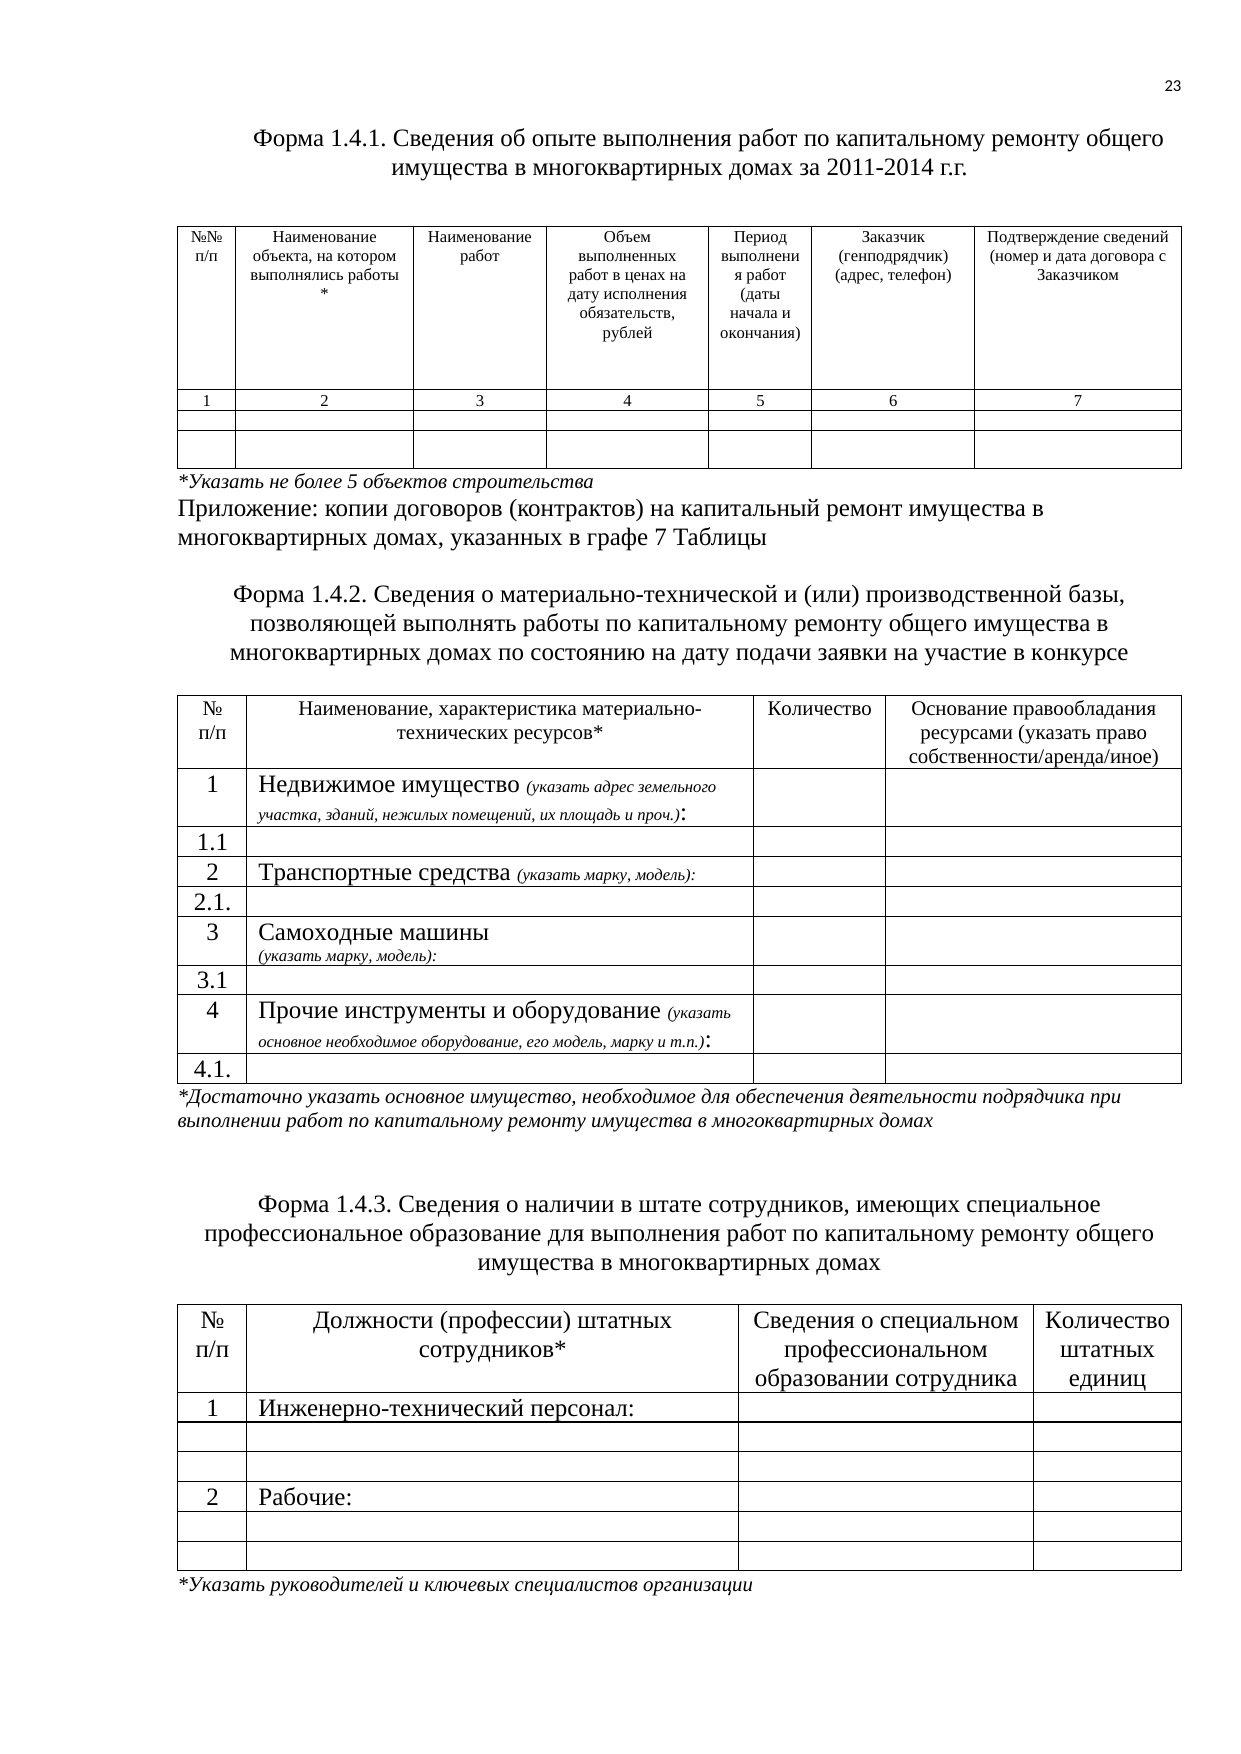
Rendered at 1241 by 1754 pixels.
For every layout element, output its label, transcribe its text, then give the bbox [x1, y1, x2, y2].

table_cell 3.1 [178, 966, 246, 994]
table_header Основание правообладания ресурсами (указать право собственности/аренда/иное) [886, 696, 1181, 768]
table_cell 7 [975, 390, 1181, 409]
table_cell 1.1 [178, 827, 246, 856]
table_cell 2 [178, 1482, 246, 1511]
table_cell [812, 431, 974, 468]
table_cell [547, 411, 708, 430]
table_cell [247, 1542, 738, 1570]
table_cell [247, 966, 753, 994]
table_cell [754, 1054, 885, 1083]
table_cell [178, 1512, 246, 1541]
table_cell [1034, 1542, 1181, 1570]
table_cell [178, 411, 235, 430]
text *Указать руководителей и ключевых специалистов организации [177, 1571, 1181, 1596]
table_cell [178, 1542, 246, 1570]
table_cell [886, 966, 1181, 994]
table_cell [1034, 1423, 1181, 1451]
table_cell [178, 431, 235, 468]
table_cell 4.1. [178, 1054, 246, 1083]
table_cell [739, 1482, 1033, 1511]
table_cell 2 [236, 390, 413, 409]
table_cell [236, 431, 413, 468]
table_header Период выполнения работ (даты начала и окончания) [709, 227, 811, 389]
table_header № п/п [178, 696, 246, 768]
subtitle Форма 1.4.1. Сведения об опыте выполнения работ по капитальному ремонту общего имущества в многоквартирных домах за 2011-2014 г.г. [177, 123, 1181, 181]
table_cell [886, 857, 1181, 886]
table_cell [739, 1512, 1033, 1541]
table_cell [886, 917, 1181, 964]
table_cell [247, 1054, 753, 1083]
table_cell [739, 1542, 1033, 1570]
table_cell 3 [414, 390, 546, 409]
text *Достаточно указать основное имущество, необходимое для обеспечения деятельности подрядчика при выполнении работ по капитальному ремонту имущества в многоквартирных домах [177, 1084, 1181, 1132]
table_cell 2 [178, 857, 246, 886]
table_cell [178, 1452, 246, 1481]
text Форма 1.4.2. Сведения о материально-технической и (или) производственной базы, позволяющей выполнять работы по капитальному ремонту общего имущества в многоквартирных домах по состоянию на дату подачи заявки на участие в конкурсе [177, 579, 1181, 666]
table_cell [886, 995, 1181, 1053]
table_header №№ п/п [178, 227, 235, 389]
table_header Должности (профессии) штатных сотрудников* [247, 1305, 738, 1392]
table_cell Рабочие: [247, 1482, 738, 1511]
table_cell [886, 827, 1181, 856]
table_cell Транспортные средства (указать марку, модель): [247, 857, 753, 886]
table_cell Инженерно-технический персонал: [247, 1393, 738, 1421]
table_cell [178, 1423, 246, 1451]
table_cell [709, 431, 811, 468]
table_cell 6 [812, 390, 974, 409]
table_cell [247, 887, 753, 916]
table_header Заказчик (генподрядчик) (адрес, телефон) [812, 227, 974, 389]
table_cell [414, 431, 546, 468]
table_cell [754, 995, 885, 1053]
table_cell [812, 411, 974, 430]
table_cell [886, 887, 1181, 916]
table_header Сведения о специальном профессиональном образовании сотрудника [739, 1305, 1033, 1392]
table_header Подтверждение сведений (номер и дата договора с Заказчиком [975, 227, 1181, 389]
table_cell [754, 827, 885, 856]
table_cell [739, 1452, 1033, 1481]
table_cell [547, 431, 708, 468]
table_cell [975, 411, 1181, 430]
table_cell 5 [709, 390, 811, 409]
table_cell [754, 857, 885, 886]
table_cell 3 [178, 917, 246, 964]
table_cell 1 [178, 1393, 246, 1421]
table_cell [1034, 1393, 1181, 1421]
table_cell 4 [547, 390, 708, 409]
table_cell Самоходные машины (указать марку, модель): [247, 917, 753, 964]
table_cell 4 [178, 995, 246, 1053]
table_cell Недвижимое имущество (указать адрес земельного участка, зданий, нежилых помещений, их площадь и проч.): [247, 769, 753, 826]
table_cell [739, 1423, 1033, 1451]
table_header № п/п [178, 1305, 246, 1392]
table_cell 2.1. [178, 887, 246, 916]
table_cell 1 [178, 390, 235, 409]
text Форма 1.4.3. Сведения о наличии в штате сотрудников, имеющих специальное профессиональное образование для выполнения работ по капитальному ремонту общего имущества в многоквартирных домах [177, 1189, 1181, 1276]
table_cell Прочие инструменты и оборудование (указать основное необходимое оборудование, его модель, марку и т.п.): [247, 995, 753, 1053]
table_header Наименование работ [414, 227, 546, 389]
table_header Количество [754, 696, 885, 768]
table_cell 1 [178, 769, 246, 826]
table_cell [247, 1512, 738, 1541]
table_cell [247, 1452, 738, 1481]
table_header Объем выполненных работ в ценах на дату исполнения обязательств, рублей [547, 227, 708, 389]
table_cell [739, 1393, 1033, 1421]
table_header Количество штатных единиц [1034, 1305, 1181, 1392]
table_cell [754, 887, 885, 916]
table_cell [247, 827, 753, 856]
subtitle *Указать не более 5 объектов строительства [177, 469, 1181, 493]
table_cell [1034, 1482, 1181, 1511]
table_cell [975, 431, 1181, 468]
table_cell [754, 966, 885, 994]
table_header Наименование объекта, на котором выполнялись работы * [236, 227, 413, 389]
table_cell [1034, 1452, 1181, 1481]
table_cell [754, 769, 885, 826]
table_cell [236, 411, 413, 430]
table_cell [754, 917, 885, 964]
table_cell [1034, 1512, 1181, 1541]
table_cell [886, 769, 1181, 826]
table_cell [709, 411, 811, 430]
table_cell [247, 1423, 738, 1451]
subtitle Приложение: копии договоров (контрактов) на капитальный ремонт имущества в многоквартирных домах, указанных в графе 7 Таблицы [177, 493, 1181, 551]
table_cell [414, 411, 546, 430]
table_header Наименование, характеристика материально-технических ресурсов* [247, 696, 753, 768]
table_cell [886, 1054, 1181, 1083]
